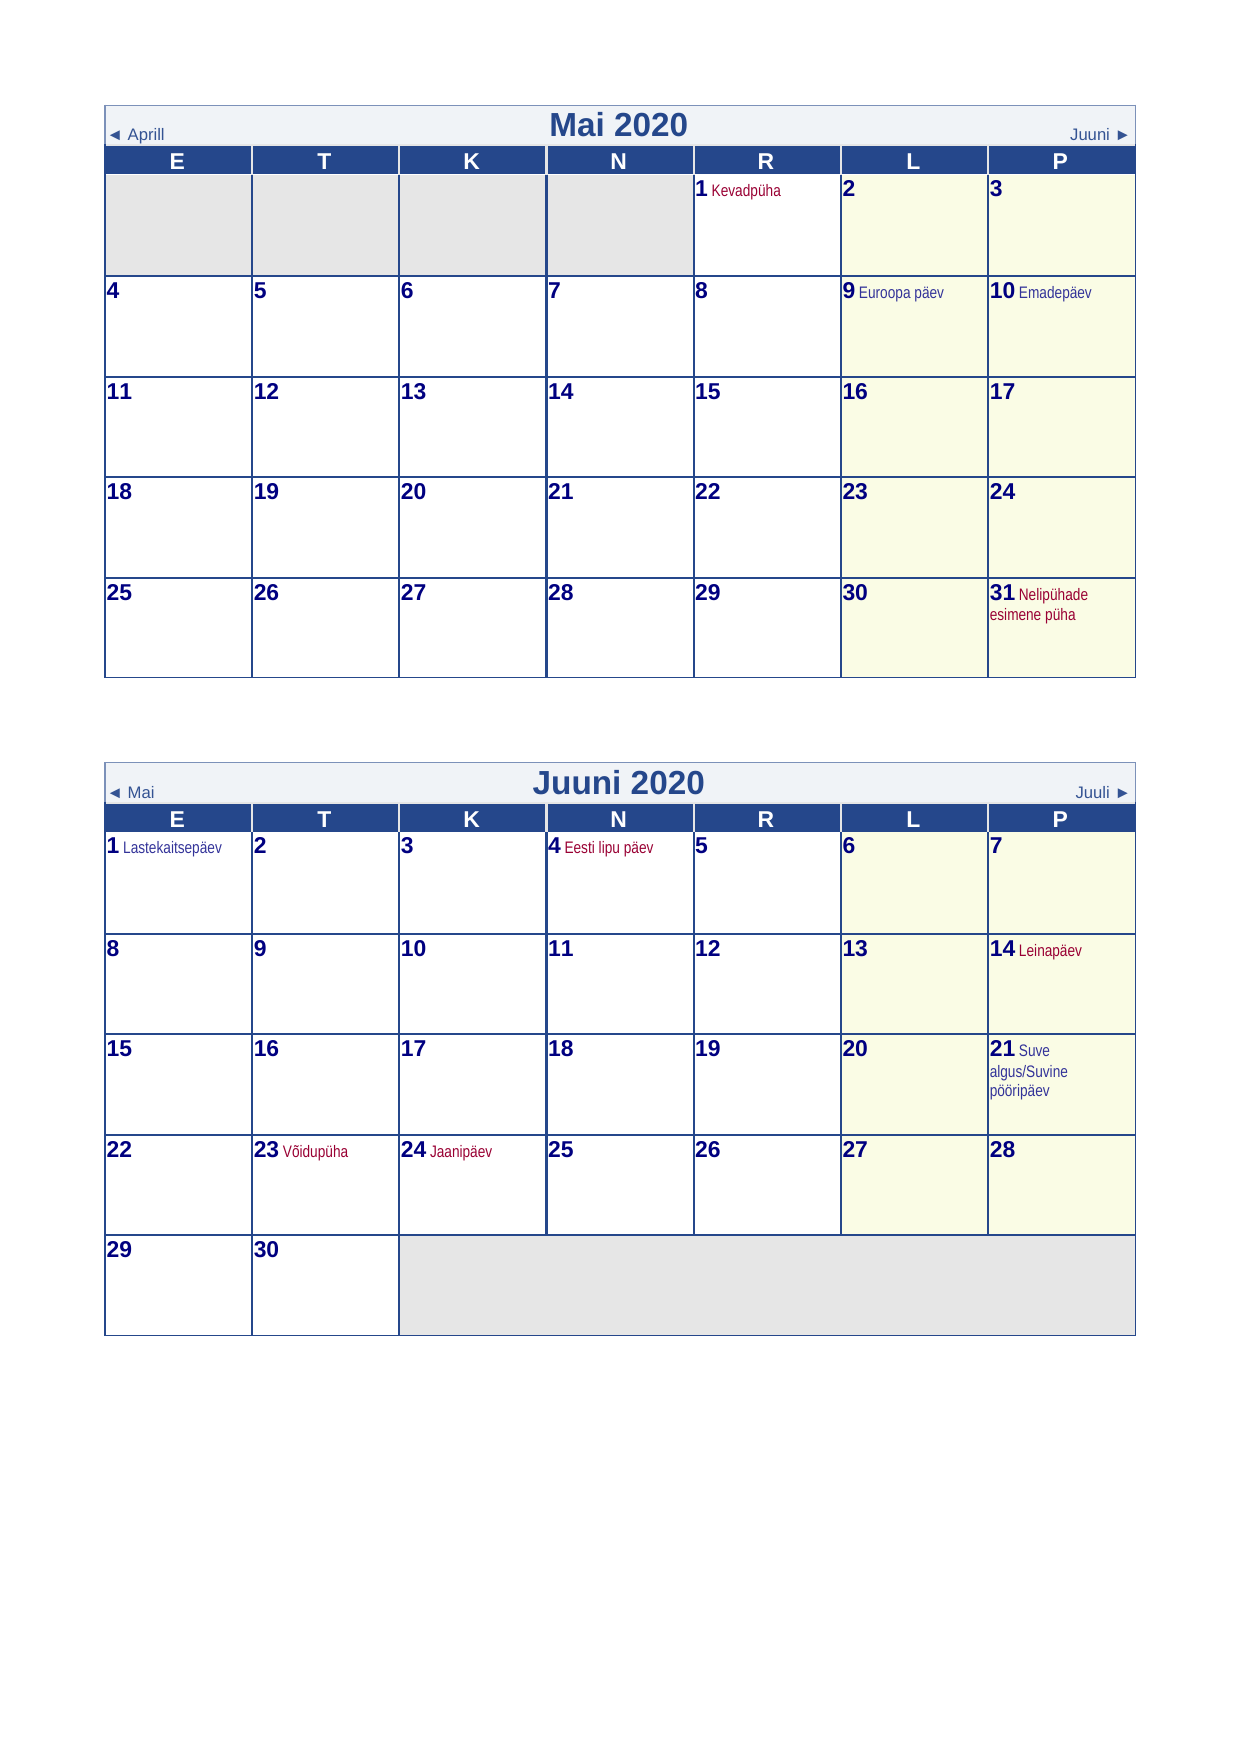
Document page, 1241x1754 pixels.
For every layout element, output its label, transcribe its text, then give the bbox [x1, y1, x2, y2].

table_cell 27 [842, 1136, 987, 1234]
table_cell L [842, 804, 987, 832]
table_cell 11 [548, 935, 693, 1033]
table_cell 26 [253, 579, 398, 677]
table_cell 10 Emadepäev [989, 277, 1135, 376]
table_cell 14 Leinapäev [989, 935, 1135, 1033]
table_cell E [106, 804, 251, 832]
table_cell 4 Eesti lipu päev [548, 832, 693, 933]
table_cell 2 [842, 175, 987, 275]
table_cell 12 [253, 378, 398, 476]
table_cell 2 [253, 832, 398, 933]
table_header Mai 2020 [252, 106, 988, 144]
table_cell 30 [253, 1236, 398, 1335]
table_cell 29 [695, 579, 840, 677]
table_cell 1 Lastekaitsepäev [106, 832, 251, 933]
table_cell 13 [400, 378, 545, 476]
table_cell 6 [842, 832, 987, 933]
table_cell 16 [253, 1035, 398, 1134]
table_cell [400, 175, 545, 275]
table_cell 7 [548, 277, 693, 376]
table_header Juuni ► [988, 106, 1135, 144]
table_cell 23 [842, 478, 987, 577]
table_cell 24 Jaanipäev [400, 1136, 545, 1234]
table_cell 9 [253, 935, 398, 1033]
table_cell 21 [548, 478, 693, 577]
table_cell 25 [548, 1136, 693, 1234]
table_cell T [253, 146, 398, 174]
table_cell [106, 175, 251, 275]
table_cell 22 [106, 1136, 251, 1234]
table_cell [400, 1236, 1135, 1335]
table_cell 8 [695, 277, 840, 376]
table_cell 7 [989, 832, 1135, 933]
table_cell 5 [253, 277, 398, 376]
table_cell L [842, 146, 987, 174]
table_cell 18 [106, 478, 251, 577]
table_cell 13 [842, 935, 987, 1033]
table_cell 28 [548, 579, 693, 677]
table_cell 21 Suve algus/Suvine pööripäev [989, 1035, 1135, 1134]
table_header ◄ Mai [106, 763, 252, 802]
table_cell 9 Euroopa päev [842, 277, 987, 376]
table_cell 19 [253, 478, 398, 577]
table_header ◄ Aprill [106, 106, 252, 144]
table_cell 3 [400, 832, 545, 933]
table_header Juuni 2020 [252, 763, 988, 802]
table_cell 28 [989, 1136, 1135, 1234]
table_cell 4 [106, 277, 251, 376]
table_cell P [989, 804, 1135, 832]
table_cell K [400, 146, 545, 174]
table_cell N [548, 804, 693, 832]
table_cell 15 [106, 1035, 251, 1134]
table_cell P [989, 146, 1135, 174]
table_cell R [695, 804, 840, 832]
table_cell [548, 175, 693, 275]
table_cell 25 [106, 579, 251, 677]
table_cell 5 [695, 832, 840, 933]
table_cell 17 [400, 1035, 545, 1134]
table_cell N [548, 146, 693, 174]
table_cell 6 [400, 277, 545, 376]
table_cell 26 [695, 1136, 840, 1234]
table_cell 11 [106, 378, 251, 476]
table_cell E [106, 146, 251, 174]
table_cell 14 [548, 378, 693, 476]
table_cell 17 [989, 378, 1135, 476]
table_header Juuli ► [988, 763, 1135, 802]
table_cell 3 [989, 175, 1135, 275]
table_cell 19 [695, 1035, 840, 1134]
table_cell T [253, 804, 398, 832]
table_cell 20 [842, 1035, 987, 1134]
table_cell 1 Kevadpüha [695, 175, 840, 275]
table_cell 12 [695, 935, 840, 1033]
table_cell 27 [400, 579, 545, 677]
table_cell 10 [400, 935, 545, 1033]
table_cell 20 [400, 478, 545, 577]
table_cell 29 [106, 1236, 251, 1335]
table_cell [253, 175, 398, 275]
table_cell K [400, 804, 545, 832]
table_cell 31 Nelipühade esimene püha [989, 579, 1135, 677]
table_cell 23 Võidupüha [253, 1136, 398, 1234]
table_cell 8 [106, 935, 251, 1033]
table_cell 18 [548, 1035, 693, 1134]
table_cell R [695, 146, 840, 174]
table_cell 16 [842, 378, 987, 476]
table_cell 22 [695, 478, 840, 577]
table_cell 24 [989, 478, 1135, 577]
table_cell 15 [695, 378, 840, 476]
table_cell 30 [842, 579, 987, 677]
